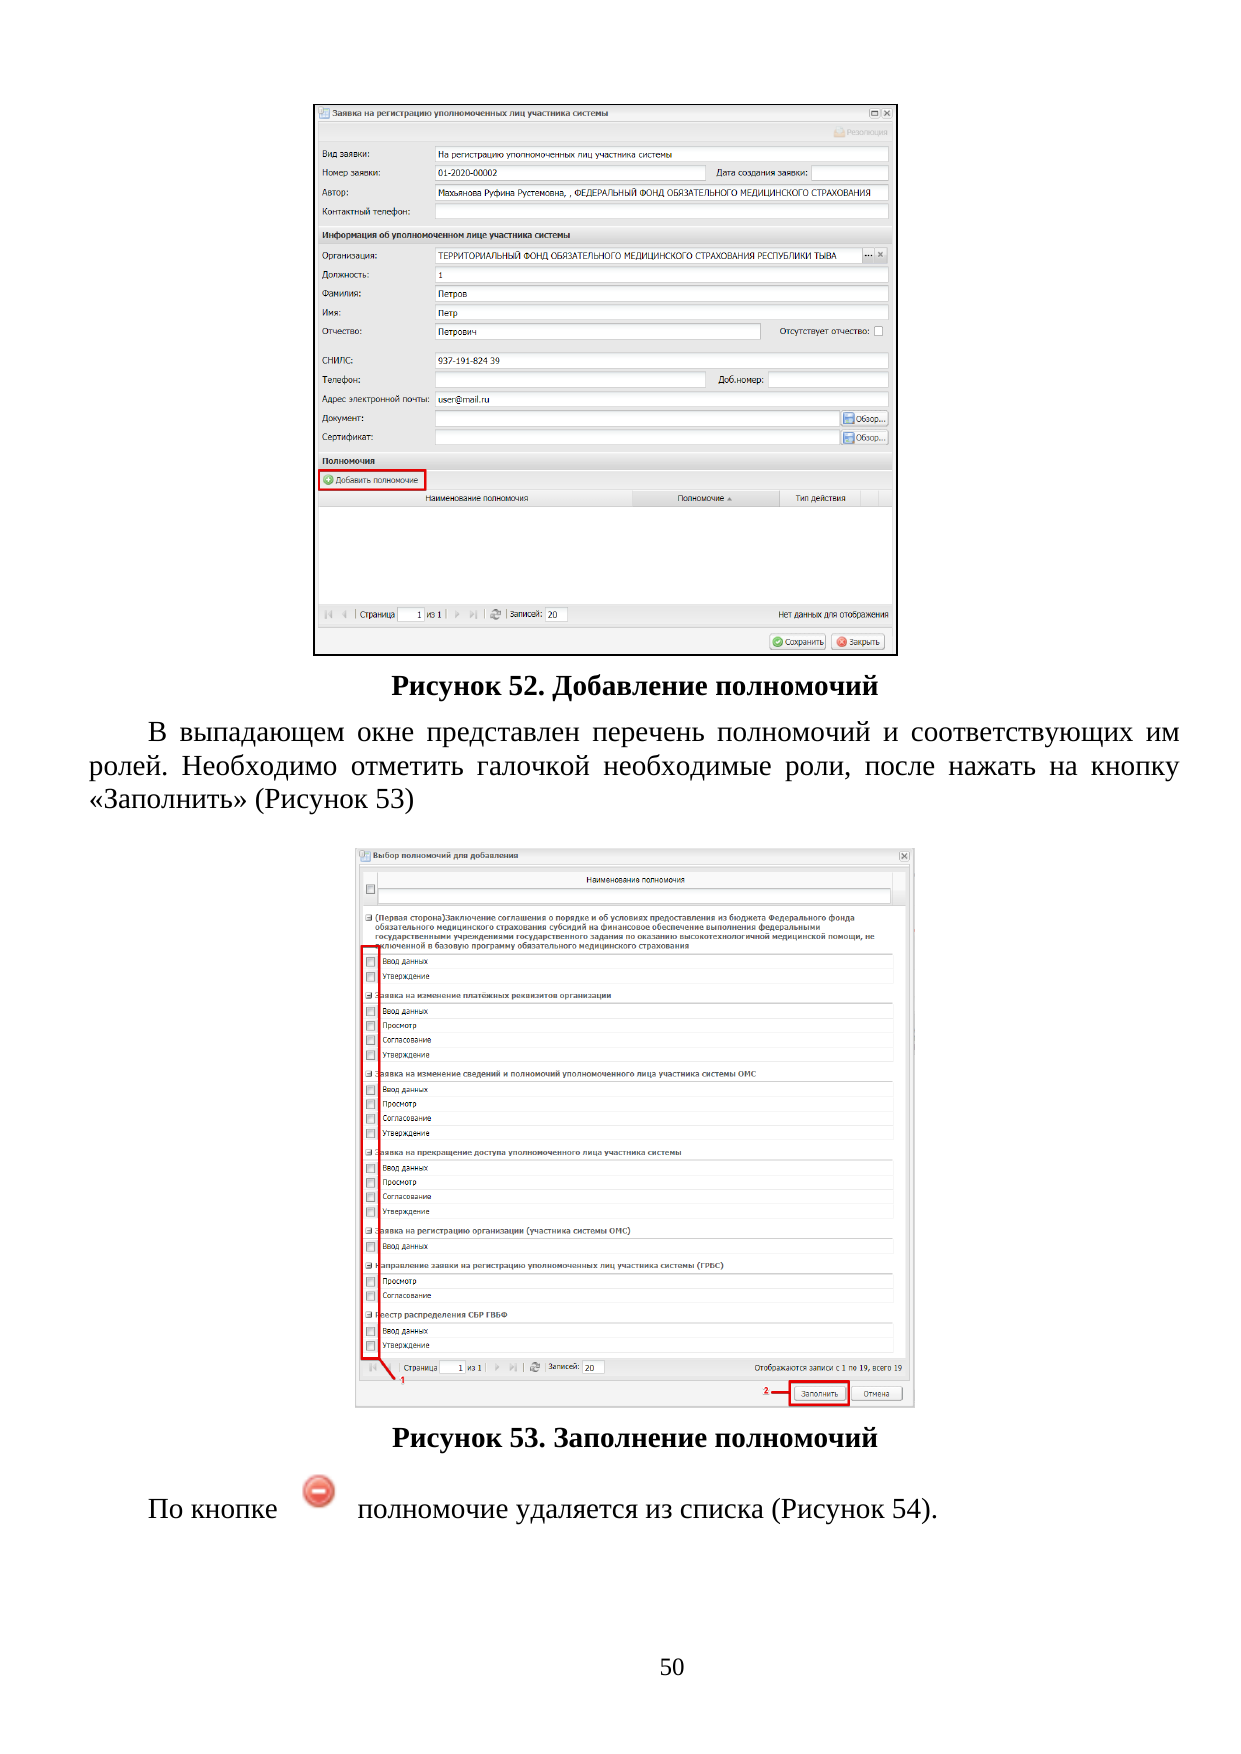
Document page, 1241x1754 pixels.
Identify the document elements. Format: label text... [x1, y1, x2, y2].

picture [355, 848, 915, 1408]
picture [315, 105, 896, 654]
picture [285, 1466, 350, 1519]
text Рисунок 53. Заполнение полномочий [89, 1420, 1181, 1453]
list В выпадающем окне представлен перечень полномочий и соответствующих им ролей. Необходимо отметить галочкой необходимые роли, после нажать на кнопку «Заполнить» (Рисунок 53) [89, 714, 1181, 815]
list По кнопке полномочие удаляется из списка (Рисунок 54). [89, 1466, 1181, 1525]
text Рисунок 52. Добавление полномочий [89, 668, 1181, 702]
